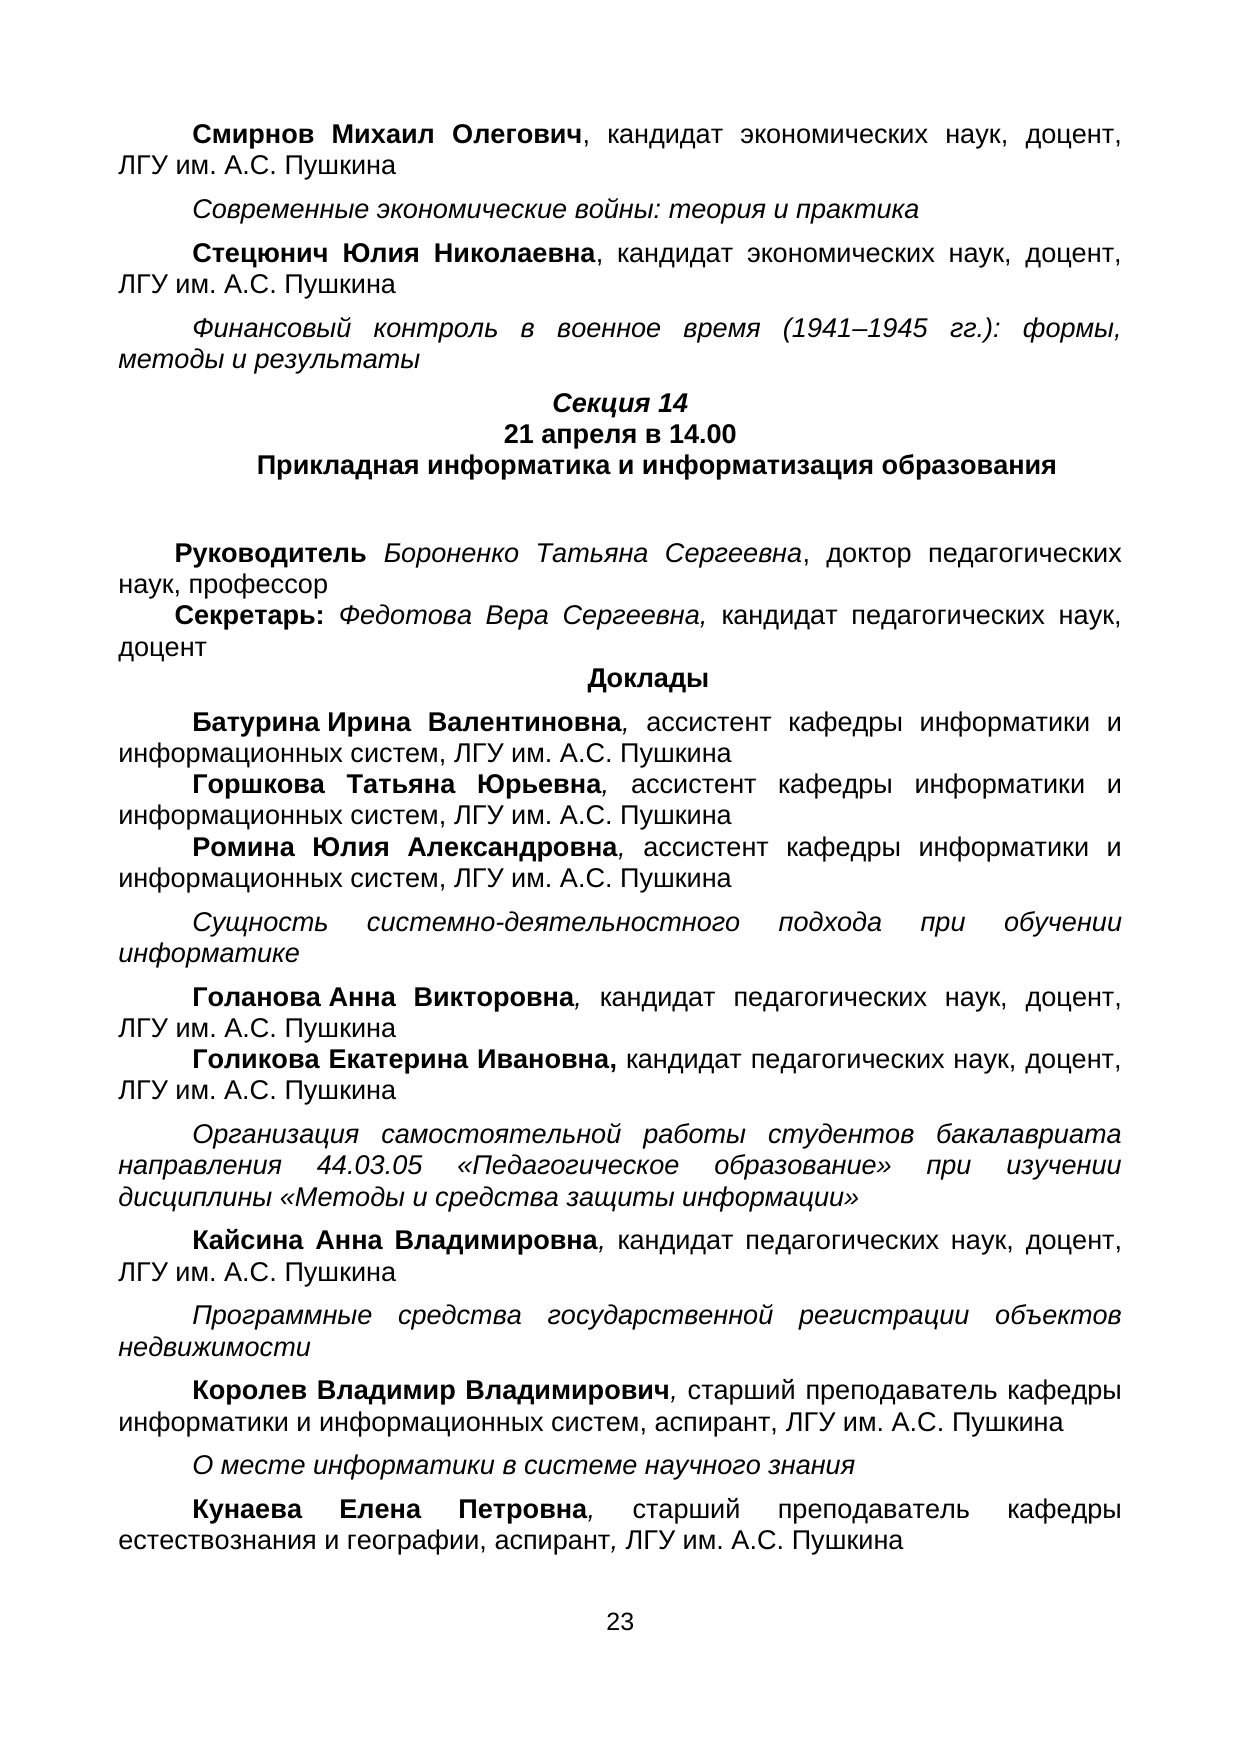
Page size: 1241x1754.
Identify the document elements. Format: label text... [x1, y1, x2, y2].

text Королев Владимир Владимирович, старший преподаватель кафедры информатики и информационных систем, аспирант, ЛГУ им. А.С. Пушкина [118, 1374, 1122, 1437]
text Программные средства государственной регистрации объектов недвижимости [118, 1299, 1122, 1362]
text Сущность системно-деятельностного подхода при обучении информатике [118, 906, 1122, 968]
text Организация самостоятельной работы студентов бакалавриата направления 44.03.05 «Педагогическое образование» при изучении дисциплины «Методы и средства защиты информации» [118, 1118, 1122, 1212]
text Кунаева Елена Петровна, старший преподаватель кафедры естествознания и географии, аспирант, ЛГУ им. А.С. Пушкина [118, 1493, 1122, 1556]
text Горшкова Татьяна Юрьевна, ассистент кафедры информатики и информационных систем, ЛГУ им. А.С. Пушкина [118, 768, 1122, 831]
text Смирнов Михаил Олегович, кандидат экономических наук, доцент, ЛГУ им. А.С. Пушкина [118, 118, 1122, 181]
text 21 апреля в 14.00 [118, 418, 1122, 449]
text Голикова Екатерина Ивановна, кандидат педагогических наук, доцент, ЛГУ им. А.С. Пушкина [118, 1043, 1122, 1106]
text Ромина Юлия Александровна, ассистент кафедры информатики и информационных систем, ЛГУ им. А.С. Пушкина [118, 831, 1122, 893]
text Секретарь: Федотова Вера Сергеевна, кандидат педагогических наук, доцент [118, 599, 1122, 662]
text Доклады [118, 662, 1122, 693]
text Батурина Ирина Валентиновна, ассистент кафедры информатики и информационных систем, ЛГУ им. А.С. Пушкина [118, 706, 1122, 768]
text Стецюнич Юлия Николаевна, кандидат экономических наук, доцент, ЛГУ им. А.С. Пушкина [118, 237, 1122, 299]
text О месте информатики в системе научного знания [118, 1449, 1122, 1481]
text Кайсина Анна Владимировна, кандидат педагогических наук, доцент, ЛГУ им. А.С. Пушкина [118, 1224, 1122, 1287]
text Финансовый контроль в военное время (1941–1945 гг.): формы, методы и результаты [118, 312, 1122, 374]
text Голанова Анна Викторовна, кандидат педагогических наук, доцент, ЛГУ им. А.С. Пушкина [118, 981, 1122, 1043]
text Руководитель Бороненко Татьяна Сергеевна, доктор педагогических наук, профессор [118, 537, 1122, 599]
text Современные экономические войны: теория и практика [118, 193, 1122, 224]
subtitle Секция 14 [118, 387, 1122, 418]
text Прикладная информатика и информатизация образования [118, 449, 1122, 481]
